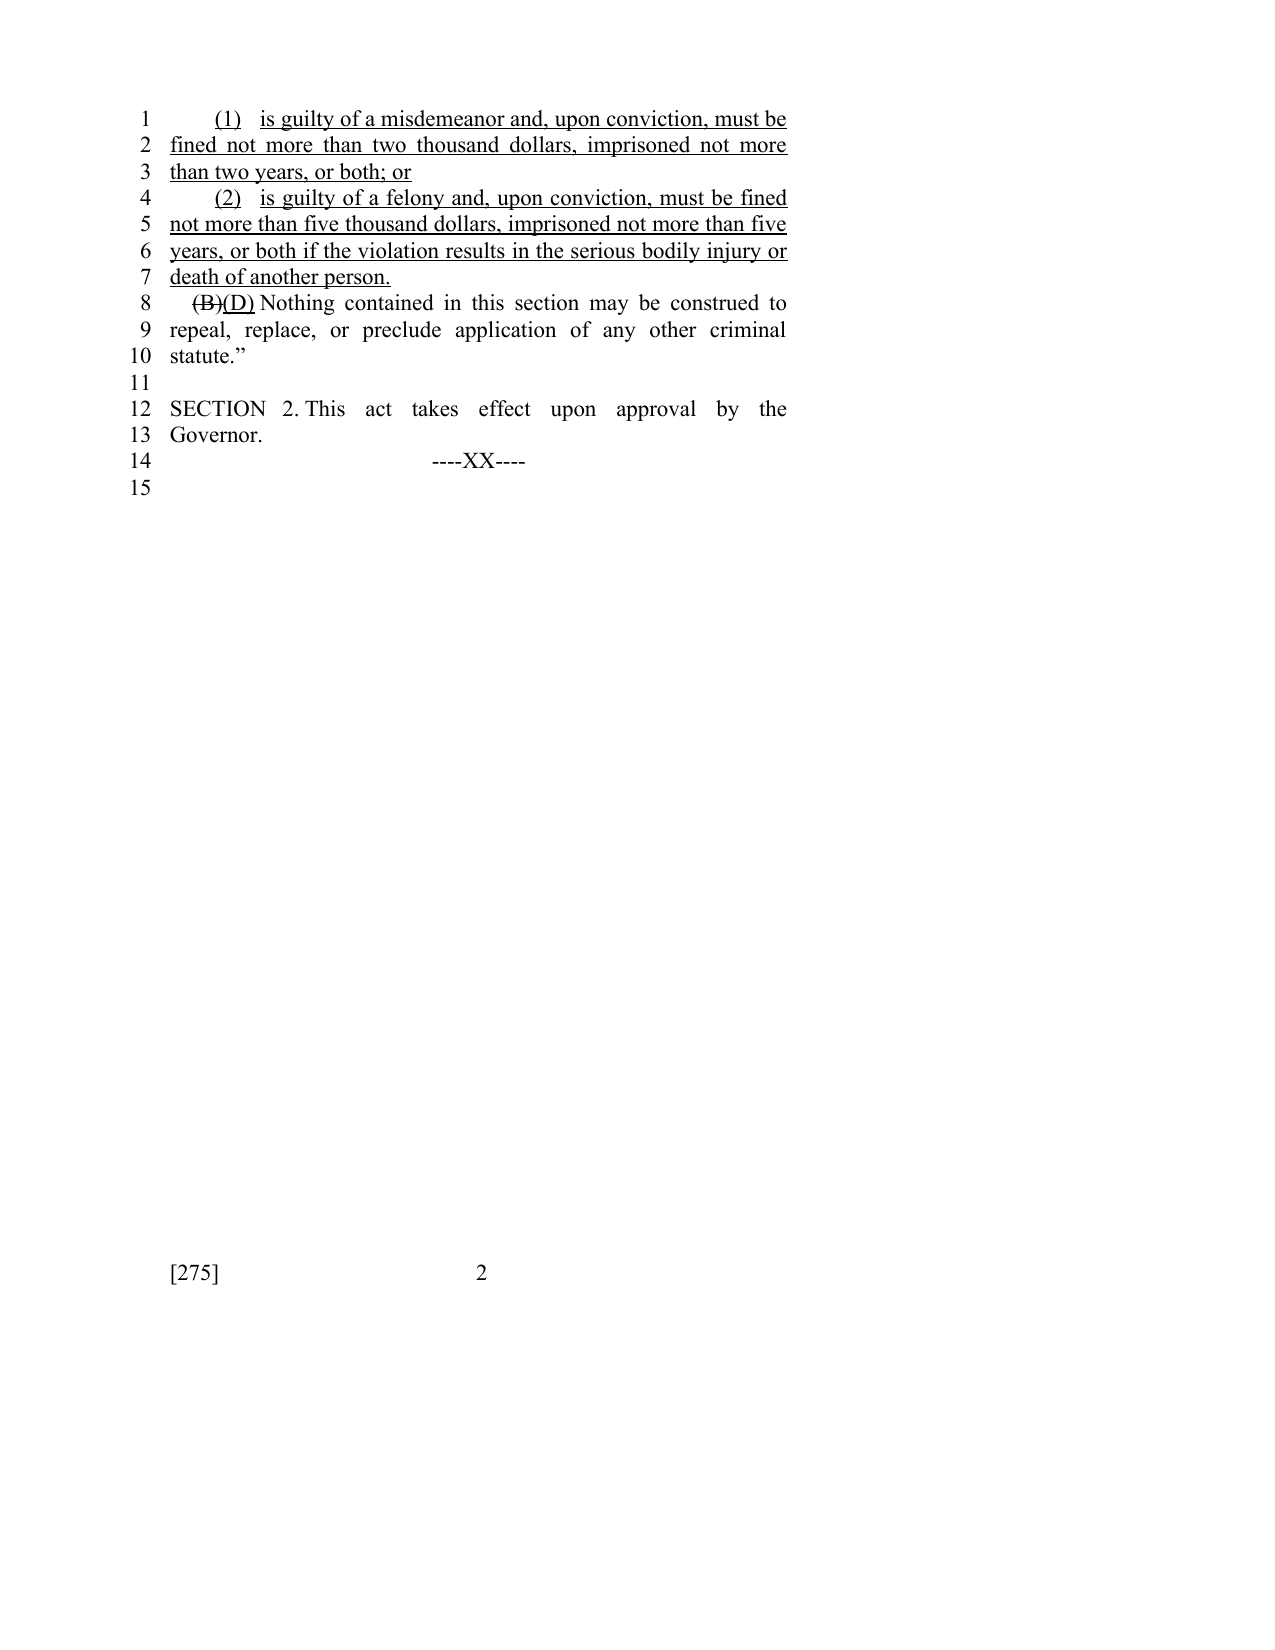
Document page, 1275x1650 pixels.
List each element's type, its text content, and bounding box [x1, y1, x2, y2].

text (1) is guilty of a misdemeanor and, upon conviction, must be fined not more than two thousand dollars, imprisoned not more than two years, or both; or [169, 105, 787, 154]
text (B)(D) Nothing contained in this section may be construed to repeal, replace, or preclude application of any other criminal statute.” [169, 289, 787, 368]
text SECTION 2. This act takes effect upon approval by the Governor. [169, 395, 787, 448]
text (2) is guilty of a felony and, upon conviction, must be fined not more than five thousand dollars, imprisoned not more than five years, or both if the violation results in the serious bodily injury or death of another person. [169, 234, 787, 260]
text (2) is guilty of a felony and, upon conviction, must be fined not more than five thousand dollars, imprisoned not more than five years, or both if the violation results in the serious bodily injury or death of another person. [169, 184, 787, 233]
text (2) is guilty of a felony and, upon conviction, must be fined not more than five thousand dollars, imprisoned not more than five years, or both if the violation results in the serious bodily injury or death of another person. [169, 261, 787, 289]
text (1) is guilty of a misdemeanor and, upon conviction, must be fined not more than two thousand dollars, imprisoned not more than two years, or both; or [169, 155, 787, 184]
text ----XX---- [169, 448, 787, 474]
